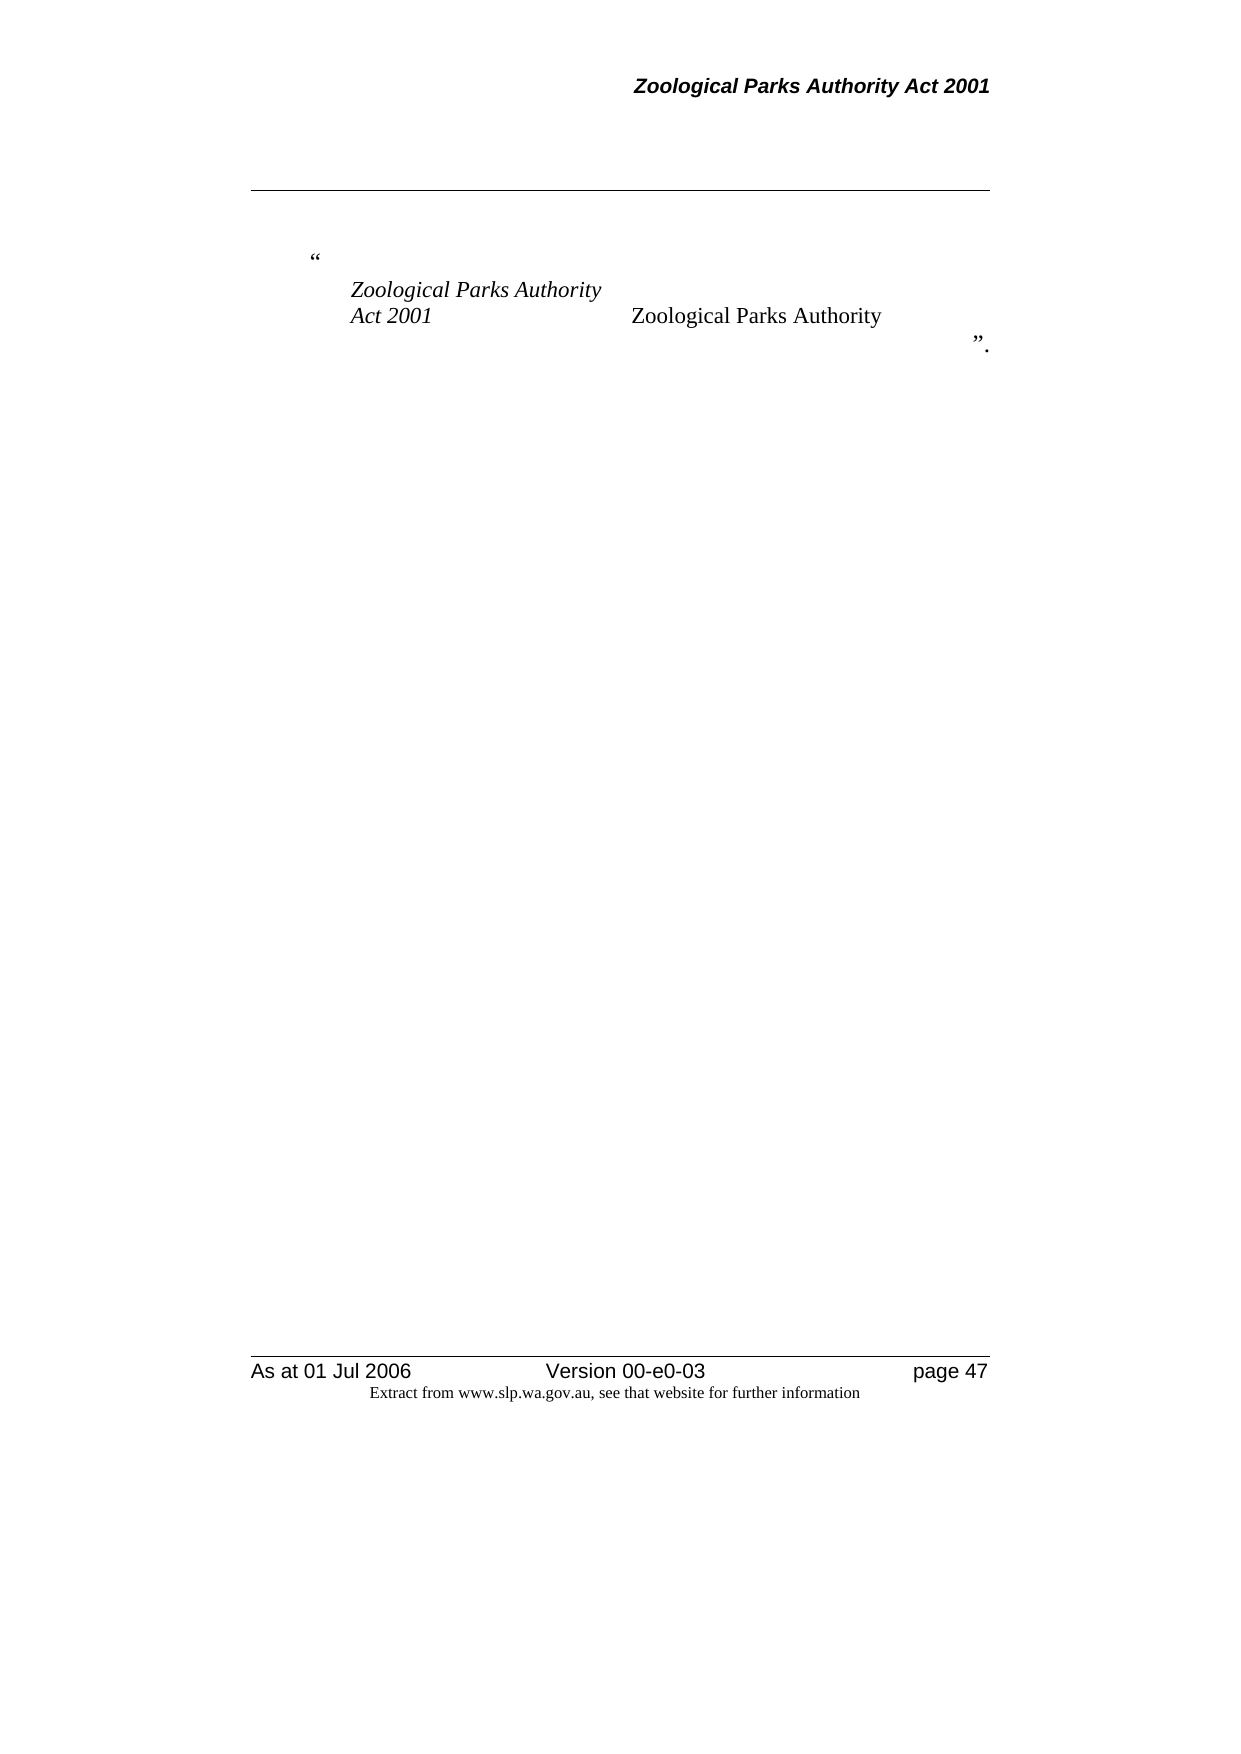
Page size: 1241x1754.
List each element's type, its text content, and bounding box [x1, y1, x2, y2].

table_header Zoological Parks Authority [620, 276, 900, 329]
text ”. [251, 329, 990, 358]
text “ [251, 247, 990, 276]
table_header Zoological Parks Authority Act 2001 [339, 276, 620, 329]
